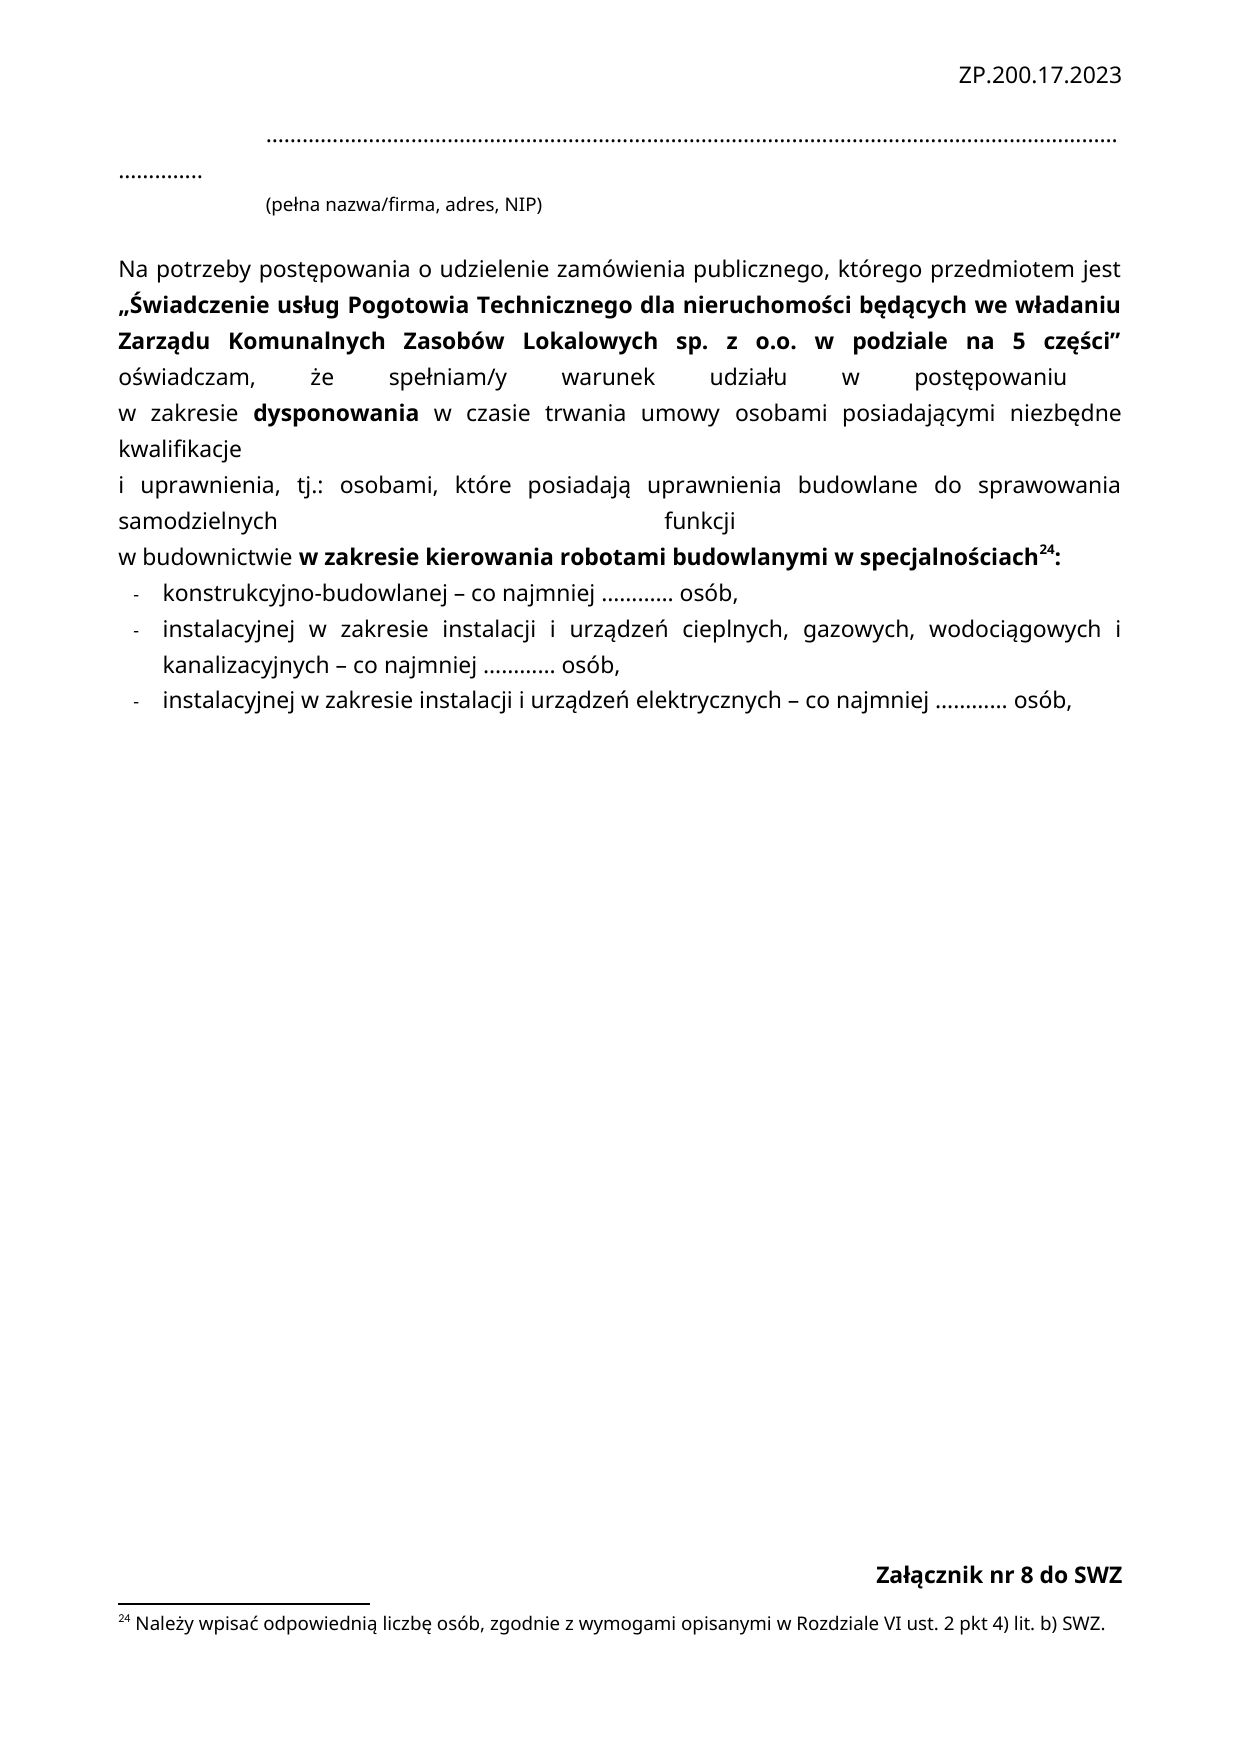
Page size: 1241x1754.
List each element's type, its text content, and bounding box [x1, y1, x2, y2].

list instalacyjnej w zakresie instalacji i urządzeń elektrycznych – co najmniej ………… osób, [133, 684, 1122, 716]
text (pełna nazwa/firma, adres, NIP) [192, 190, 1122, 217]
text Na potrzeby postępowania o udzielenie zamówienia publicznego, którego przedmiotem jest „Świadczenie usług Pogotowia Technicznego dla nieruchomości będących we władaniu Zarządu Komunalnych Zasobów Lokalowych sp. z o.o. w podziale na 5 części” oświadczam, że spełniam/y warunek udziału w postępowaniu w zakresie dysponowania w czasie trwania umowy osobami posiadającymi niezbędne kwalifikacje i uprawnienia, tj.: osobami, które posiadają uprawnienia budowlane do sprawowania samodzielnych funkcji w budownictwie w zakresie kierowania robotami budowlanymi w specjalnościach: [118, 253, 1122, 572]
list konstrukcyjno-budowlanej – co najmniej ………… osób, [133, 577, 1122, 608]
text Załącznik nr 8 do SWZ [118, 1559, 1122, 1591]
list instalacyjnej w zakresie instalacji i urządzeń cieplnych, gazowych, wodociągowych i kanalizacyjnych – co najmniej ………… osób, [133, 613, 1122, 680]
text ……………………………………………………………………………………………………………………………………….. [118, 118, 1122, 186]
